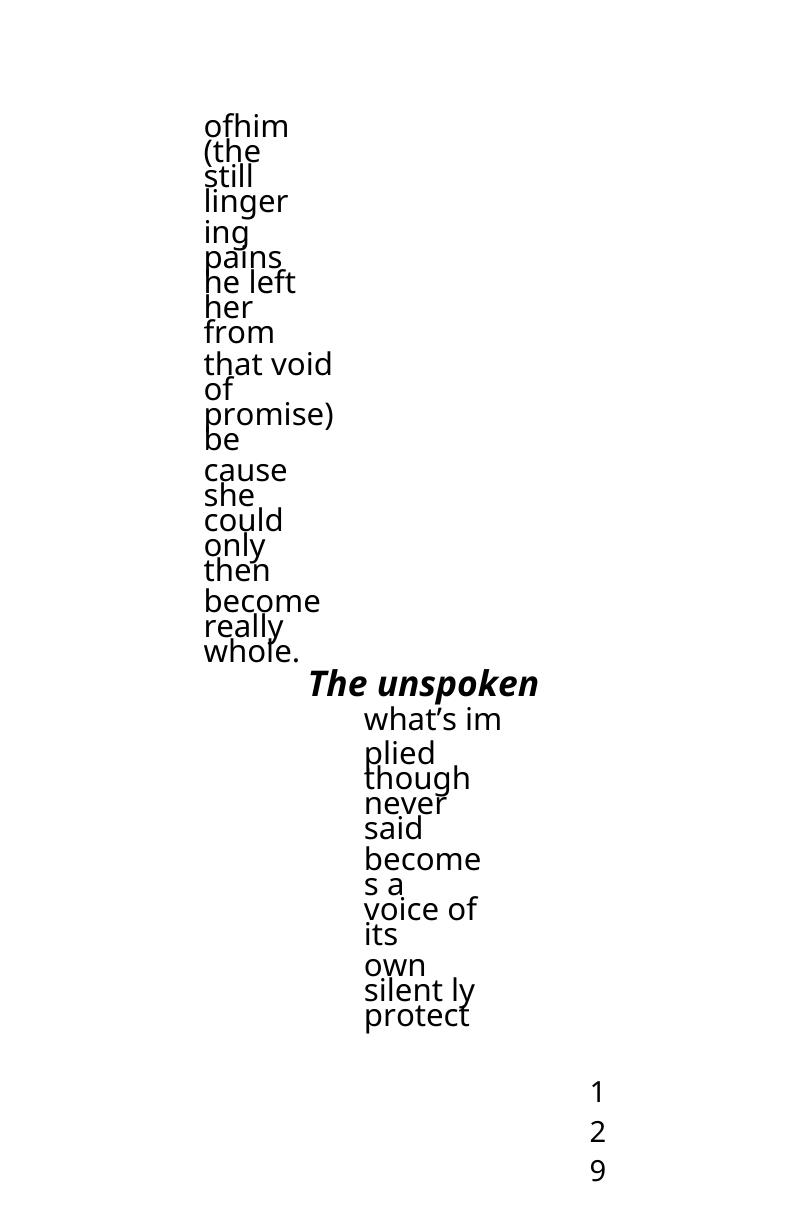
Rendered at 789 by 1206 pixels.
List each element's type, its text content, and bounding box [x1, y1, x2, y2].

text cause she could only then [203, 461, 340, 586]
text that void of promise) be [203, 355, 340, 455]
text plied though never said [364, 744, 488, 844]
text what’s im [364, 705, 642, 737]
text becomes a voice of its [364, 850, 488, 950]
subtitle The unspoken [307, 668, 642, 703]
text become really whole. [203, 593, 340, 668]
text ofhim (the still linger [203, 118, 319, 218]
text ing pains he left her from [203, 224, 319, 349]
text own silent ly protect [364, 957, 488, 1032]
